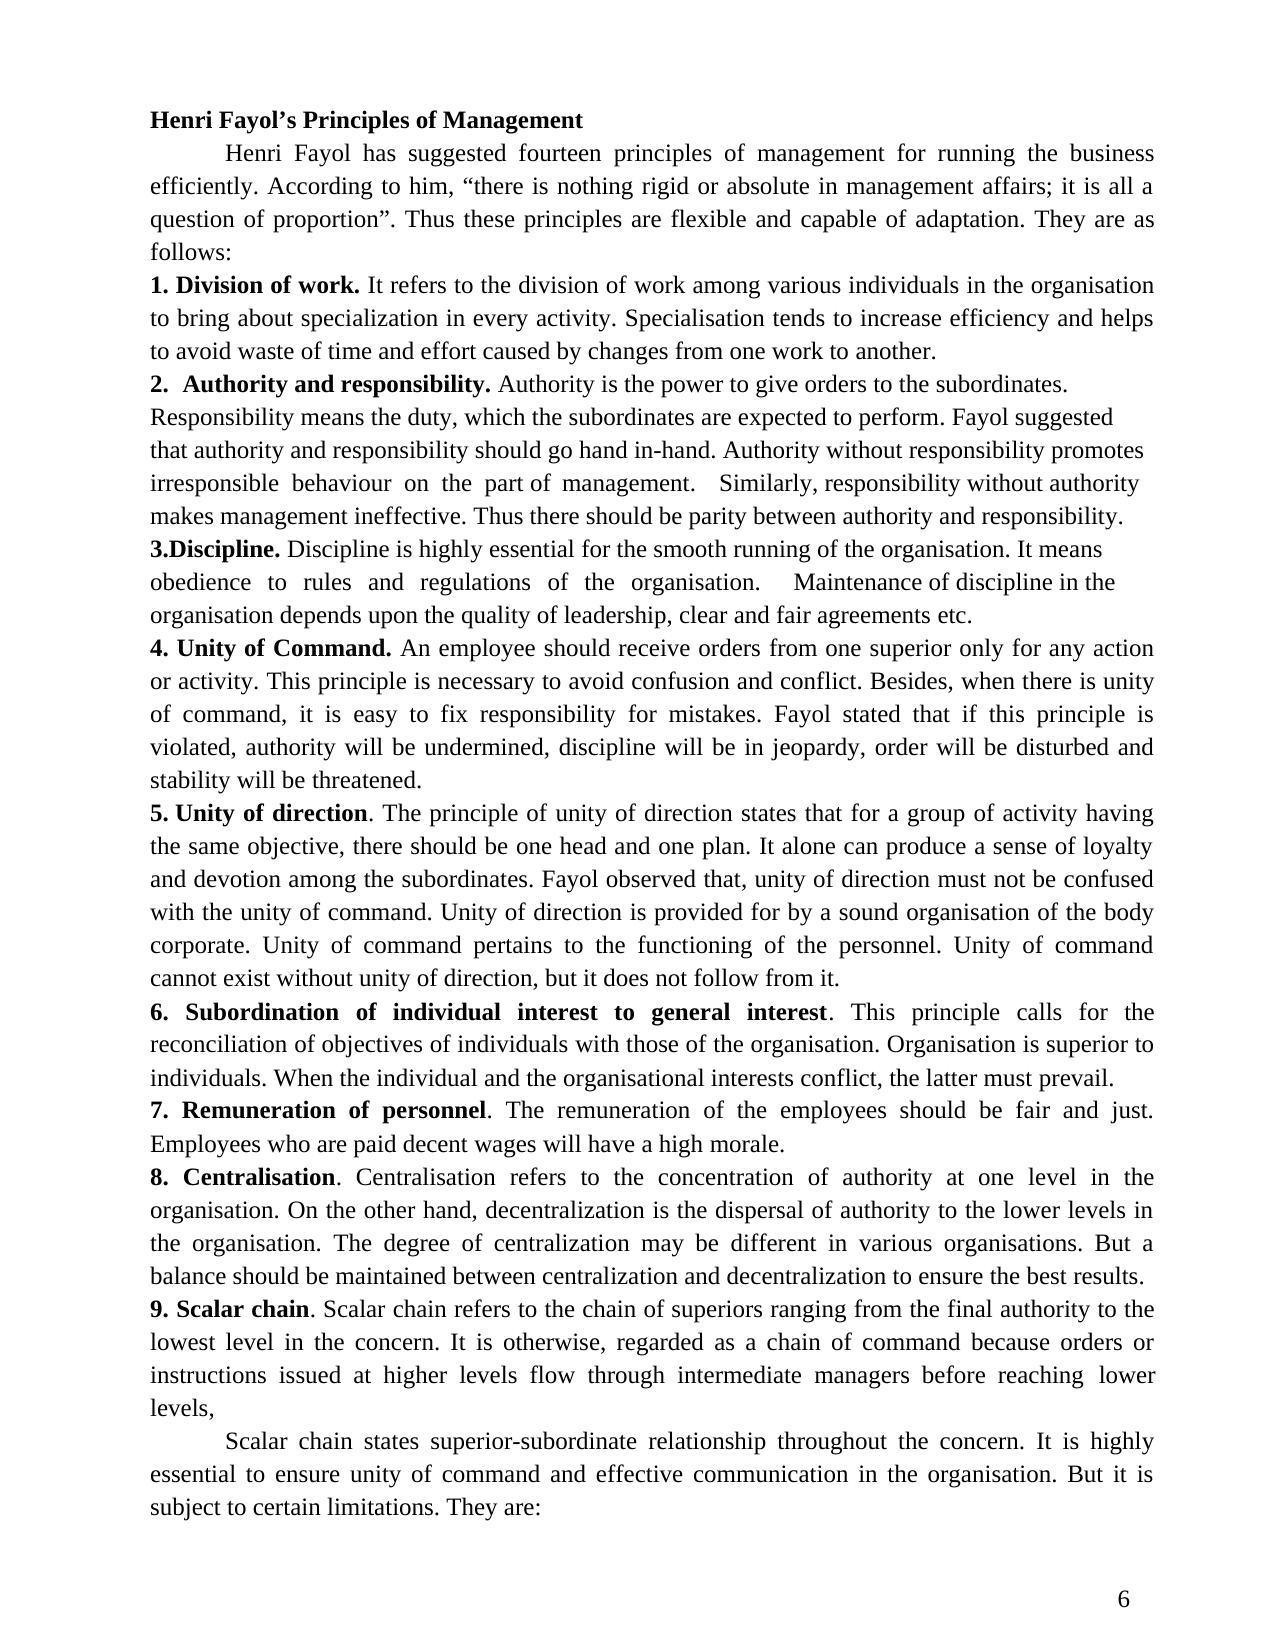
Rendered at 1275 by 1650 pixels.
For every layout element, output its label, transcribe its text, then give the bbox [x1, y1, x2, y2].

list Centralisation. Centralisation refers to the concentration of authority at one level in the organisation. On the other hand, decentralization is the dispersal of authority to the lower levels in the organisation. The degree of centralization may be different in various organisations. But a balance should be maintained between centralization and decentralization to ensure the best results. [150, 1162, 1155, 1289]
list Scalar chain. Scalar chain refers to the chain of superiors ranging from the final authority to the lowest level in the concern. It is otherwise, regarded as a chain of command because orders or instructions issued at higher levels flow through intermediate managers before reaching lower levels, [150, 1294, 1155, 1422]
subtitle Henri Fayol’s Principles of Management [150, 105, 1196, 134]
list Remuneration of personnel. The remuneration of the employees should be fair and just. Employees who are paid decent wages will have a high morale. [150, 1096, 1155, 1157]
list Unity of direction. The principle of unity of direction states that for a group of activity having the same objective, there should be one head and one plan. It alone can produce a sense of loyalty and devotion among the subordinates. Fayol observed that, unity of direction must not be confused with the unity of command. Unity of direction is provided for by a sound organisation of the body corporate. Unity of command pertains to the functioning of the personnel. Unity of command cannot exist without unity of direction, but it does not follow from it. [150, 798, 1155, 992]
list Division of work. It refers to the division of work among various individuals in the organisation to bring about specialization in every activity. Specialisation tends to increase efficiency and helps to avoid waste of time and effort caused by changes from one work to another. [150, 270, 1155, 365]
list Authority and responsibility. Authority is the power to give orders to the subordinates. Responsibility means the duty, which the subordinates are expected to perform. Fayol suggested that authority and responsibility should go hand in-hand. Authority without responsibility promotes irresponsible behaviour on the part of management. Similarly, responsibility without authority makes management ineffective. Thus there should be parity between authority and responsibility. 3.Discipline. Discipline is highly essential for the smooth running of the organisation. It means obedience to rules and regulations of the organisation. Maintenance of discipline in the organisation depends upon the quality of leadership, clear and fair agreements etc. [150, 369, 1155, 629]
list Unity of Command. An employee should receive orders from one superior only for any action or activity. This principle is necessary to avoid confusion and conflict. Besides, when there is unity of command, it is easy to fix responsibility for mistakes. Fayol stated that if this principle is violated, authority will be undermined, discipline will be in jeopardy, order will be disturbed and stability will be threatened. [150, 633, 1155, 794]
text Scalar chain states superior-subordinate relationship throughout the concern. It is highly essential to ensure unity of command and effective communication in the organisation. But it is subject to certain limitations. They are: [150, 1426, 1155, 1521]
text Henri Fayol has suggested fourteen principles of management for running the business efficiently. According to him, “there is nothing rigid or absolute in management affairs; it is all a question of proportion”. Thus these principles are flexible and capable of adaptation. They are as follows: [150, 138, 1156, 266]
list Subordination of individual interest to general interest. This principle calls for the reconciliation of objectives of individuals with those of the organisation. Organisation is superior to individuals. When the individual and the organisational interests conflict, the latter must prevail. [150, 997, 1155, 1091]
